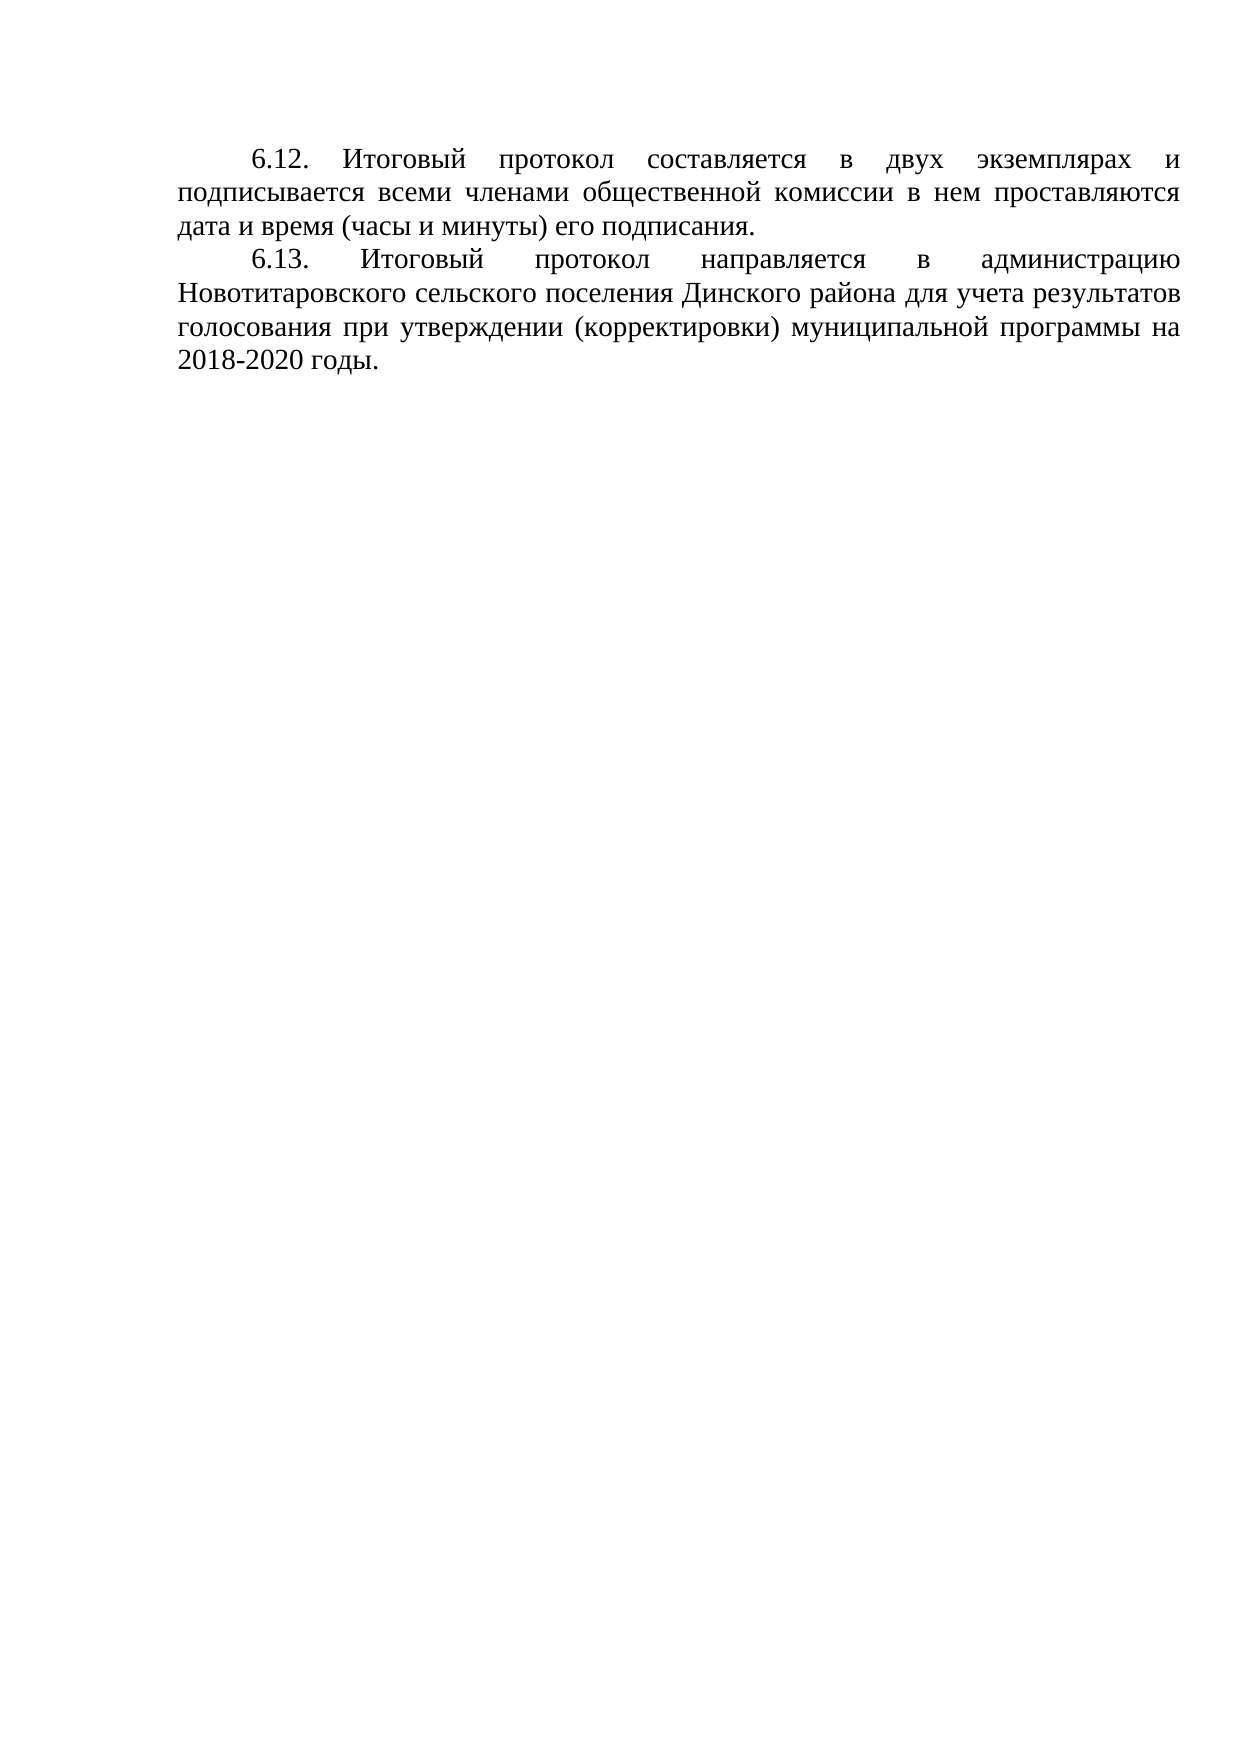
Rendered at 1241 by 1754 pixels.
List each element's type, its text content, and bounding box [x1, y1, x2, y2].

text 6.13. Итоговый протокол направляется в администрацию Новотитаровского сельского поселения Динского района для учета результатов голосования при утверждении (корректировки) муниципальной программы на 2018-2020 годы. [177, 242, 1181, 376]
text 6.12. Итоговый протокол составляется в двух экземплярах и подписывается всеми членами общественной комиссии в нем проставляются дата и время (часы и минуты) его подписания. [177, 141, 1181, 242]
